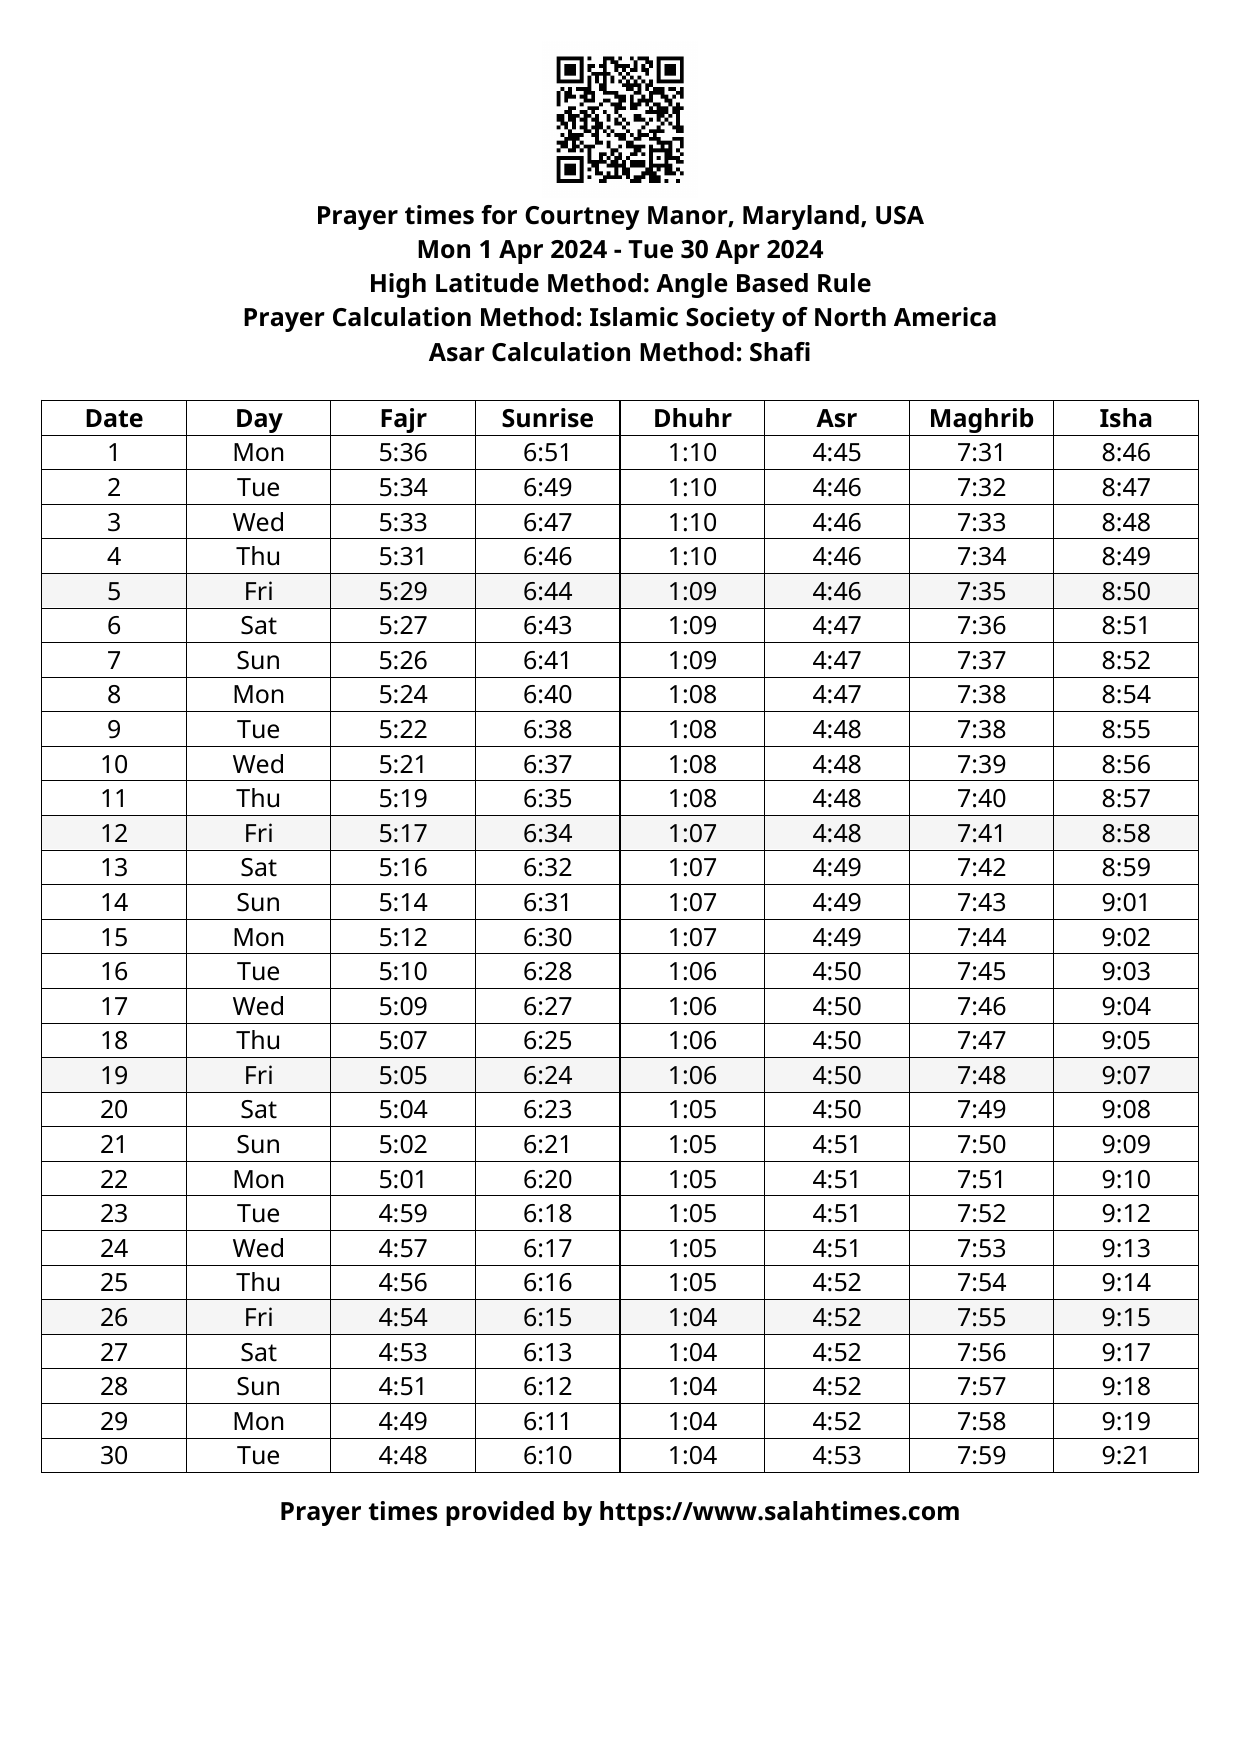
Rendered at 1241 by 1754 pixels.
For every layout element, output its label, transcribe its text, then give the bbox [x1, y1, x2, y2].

table_cell 4:52 [765, 1369, 909, 1403]
table_cell 7:46 [910, 989, 1053, 1022]
table_cell Sat [187, 1335, 330, 1368]
table_cell 9:03 [1054, 954, 1198, 988]
table_cell 1:08 [621, 781, 764, 815]
table_cell 5:34 [331, 470, 475, 504]
table_cell 5:07 [331, 1024, 475, 1057]
table_cell 9:10 [1054, 1162, 1198, 1195]
table_cell 4:47 [765, 609, 909, 642]
table_cell 8:58 [1054, 816, 1198, 849]
table_cell 30 [42, 1439, 186, 1472]
table_cell 7:38 [910, 712, 1053, 746]
table_cell 6:12 [476, 1369, 619, 1403]
table_cell 5:19 [331, 781, 475, 815]
table_cell 7:53 [910, 1231, 1053, 1264]
picture [542, 41, 699, 198]
table_cell Mon [187, 436, 330, 469]
table_cell 19 [42, 1058, 186, 1092]
table_cell 9 [42, 712, 186, 746]
table_cell 9:12 [1054, 1196, 1198, 1230]
table_cell 6:21 [476, 1127, 619, 1161]
table_cell 5:05 [331, 1058, 475, 1092]
table_cell Sun [187, 643, 330, 677]
table_cell 12 [42, 816, 186, 849]
table_cell 6 [42, 609, 186, 642]
table_cell 14 [42, 885, 186, 919]
table_cell 1:08 [621, 712, 764, 746]
table_cell Tue [187, 470, 330, 504]
table_cell 6:17 [476, 1231, 619, 1264]
table_cell 8:48 [1054, 505, 1198, 538]
table_cell Fri [187, 816, 330, 849]
table_cell 4:50 [765, 954, 909, 988]
table_cell 11 [42, 781, 186, 815]
table_cell 6:15 [476, 1300, 619, 1334]
table_cell Fri [187, 574, 330, 607]
text Prayer times provided by https://www.salahtimes.com [42, 1494, 1198, 1528]
table_cell 25 [42, 1266, 186, 1299]
table_cell 4:48 [765, 781, 909, 815]
table_cell 4:51 [331, 1369, 475, 1403]
table_cell 1:06 [621, 1058, 764, 1092]
table_cell 4:51 [765, 1196, 909, 1230]
table_cell 8:46 [1054, 436, 1198, 469]
table_cell 7:32 [910, 470, 1053, 504]
table_cell 4:48 [765, 712, 909, 746]
table_cell 10 [42, 747, 186, 780]
text Prayer Calculation Method: Islamic Society of North America [42, 300, 1198, 334]
table_cell 4:57 [331, 1231, 475, 1264]
table_cell 6:10 [476, 1439, 619, 1472]
table_header Dhuhr [621, 401, 764, 434]
table_cell 7:36 [910, 609, 1053, 642]
table_cell 6:34 [476, 816, 619, 849]
table_cell 5:27 [331, 609, 475, 642]
table_cell 9:05 [1054, 1024, 1198, 1057]
table_cell 6:44 [476, 574, 619, 607]
table_cell 4:46 [765, 539, 909, 573]
table_cell Wed [187, 989, 330, 1022]
table_cell 7:34 [910, 539, 1053, 573]
table_header Sunrise [476, 401, 619, 434]
table_cell 17 [42, 989, 186, 1022]
table_cell Tue [187, 712, 330, 746]
table_cell 4:52 [765, 1266, 909, 1299]
table_cell 1:09 [621, 609, 764, 642]
table_cell 7:42 [910, 851, 1053, 884]
table_cell 1:04 [621, 1439, 764, 1472]
table_cell 6:32 [476, 851, 619, 884]
table_cell Thu [187, 781, 330, 815]
table_cell 7:47 [910, 1024, 1053, 1057]
table_cell 7:55 [910, 1300, 1053, 1334]
table_cell 5:29 [331, 574, 475, 607]
table_cell 4:51 [765, 1162, 909, 1195]
table_cell 1:10 [621, 505, 764, 538]
table_cell 4:47 [765, 678, 909, 711]
table_cell 6:38 [476, 712, 619, 746]
table_cell Wed [187, 505, 330, 538]
table_header Day [187, 401, 330, 434]
table_cell Sun [187, 1369, 330, 1403]
table_cell Mon [187, 1162, 330, 1195]
table_cell 6:18 [476, 1196, 619, 1230]
table_cell 7:58 [910, 1404, 1053, 1437]
table_cell Tue [187, 1196, 330, 1230]
table_cell 5:16 [331, 851, 475, 884]
table_cell 7:35 [910, 574, 1053, 607]
table_cell 9:04 [1054, 989, 1198, 1022]
table_cell 1:05 [621, 1127, 764, 1161]
table_cell 7 [42, 643, 186, 677]
table_cell 4 [42, 539, 186, 573]
table_cell 6:37 [476, 747, 619, 780]
text High Latitude Method: Angle Based Rule [42, 266, 1198, 300]
table_cell 21 [42, 1127, 186, 1161]
table_cell 9:02 [1054, 920, 1198, 953]
table_cell 6:35 [476, 781, 619, 815]
table_cell 1:10 [621, 470, 764, 504]
table_cell 4:50 [765, 1024, 909, 1057]
table_cell 6:43 [476, 609, 619, 642]
table_cell 6:41 [476, 643, 619, 677]
table_cell 7:37 [910, 643, 1053, 677]
table_cell 7:50 [910, 1127, 1053, 1161]
table_cell Sat [187, 851, 330, 884]
table_cell 5:10 [331, 954, 475, 988]
table_cell 9:18 [1054, 1369, 1198, 1403]
table_cell 8:55 [1054, 712, 1198, 746]
table_cell 6:20 [476, 1162, 619, 1195]
table_cell 7:52 [910, 1196, 1053, 1230]
table_header Asr [765, 401, 909, 434]
table_cell 7:44 [910, 920, 1053, 953]
table_cell 2 [42, 470, 186, 504]
table_cell 6:51 [476, 436, 619, 469]
table_header Maghrib [910, 401, 1053, 434]
table_cell 6:28 [476, 954, 619, 988]
table_cell 7:43 [910, 885, 1053, 919]
table_cell 5:26 [331, 643, 475, 677]
table_cell 4:46 [765, 470, 909, 504]
table_cell 8:51 [1054, 609, 1198, 642]
table_cell Sat [187, 1093, 330, 1126]
table_cell 20 [42, 1093, 186, 1126]
table_cell 7:38 [910, 678, 1053, 711]
table_cell 8:56 [1054, 747, 1198, 780]
table_cell 5:14 [331, 885, 475, 919]
table_header Fajr [331, 401, 475, 434]
table_cell 5:36 [331, 436, 475, 469]
table_cell 7:54 [910, 1266, 1053, 1299]
table_cell 6:24 [476, 1058, 619, 1092]
table_cell 6:46 [476, 539, 619, 573]
table_cell Fri [187, 1300, 330, 1334]
table_cell 6:11 [476, 1404, 619, 1437]
table_cell 27 [42, 1335, 186, 1368]
table_cell 7:39 [910, 747, 1053, 780]
table_cell 1 [42, 436, 186, 469]
table_header Isha [1054, 401, 1198, 434]
table_cell 5:02 [331, 1127, 475, 1161]
table_cell Sat [187, 609, 330, 642]
table_cell 6:16 [476, 1266, 619, 1299]
table_cell 24 [42, 1231, 186, 1264]
table_cell 8:47 [1054, 470, 1198, 504]
table_cell 1:07 [621, 816, 764, 849]
table_cell 7:40 [910, 781, 1053, 815]
table_cell 5:21 [331, 747, 475, 780]
table_cell 29 [42, 1404, 186, 1437]
table_cell 22 [42, 1162, 186, 1195]
text Prayer times for Courtney Manor, Maryland, USA [42, 198, 1198, 232]
table_cell 1:09 [621, 643, 764, 677]
table_cell 13 [42, 851, 186, 884]
table_cell 4:50 [765, 989, 909, 1022]
table_cell Tue [187, 1439, 330, 1472]
table_cell 1:04 [621, 1300, 764, 1334]
table_cell 5:31 [331, 539, 475, 573]
table_cell 5:12 [331, 920, 475, 953]
table_cell 6:49 [476, 470, 619, 504]
table_cell 1:06 [621, 1024, 764, 1057]
table_cell 8:49 [1054, 539, 1198, 573]
table_cell 5:01 [331, 1162, 475, 1195]
table_cell 1:04 [621, 1335, 764, 1368]
table_cell 8:57 [1054, 781, 1198, 815]
table_cell 5:22 [331, 712, 475, 746]
table_cell 7:33 [910, 505, 1053, 538]
table_cell 6:47 [476, 505, 619, 538]
text Mon 1 Apr 2024 - Tue 30 Apr 2024 [42, 232, 1198, 266]
table_cell 5:24 [331, 678, 475, 711]
table_cell 1:04 [621, 1404, 764, 1437]
table_cell 23 [42, 1196, 186, 1230]
table_cell 9:08 [1054, 1093, 1198, 1126]
table_cell 4:56 [331, 1266, 475, 1299]
table_cell 4:46 [765, 574, 909, 607]
table_cell 4:52 [765, 1300, 909, 1334]
table_cell 9:09 [1054, 1127, 1198, 1161]
table_cell 8:50 [1054, 574, 1198, 607]
table_cell 4:51 [765, 1127, 909, 1161]
table_cell 9:15 [1054, 1300, 1198, 1334]
table_cell 15 [42, 920, 186, 953]
table_cell 7:51 [910, 1162, 1053, 1195]
table_cell 7:49 [910, 1093, 1053, 1126]
table_cell 1:05 [621, 1093, 764, 1126]
table_cell 4:48 [765, 747, 909, 780]
table_cell 7:41 [910, 816, 1053, 849]
table_cell 6:30 [476, 920, 619, 953]
table_cell 8:59 [1054, 851, 1198, 884]
table_cell 4:52 [765, 1335, 909, 1368]
table_cell Thu [187, 1024, 330, 1057]
table_cell Mon [187, 1404, 330, 1437]
table_cell 4:49 [331, 1404, 475, 1437]
table_cell 4:48 [765, 816, 909, 849]
table_cell Wed [187, 1231, 330, 1264]
table_cell 7:57 [910, 1369, 1053, 1403]
table_cell 7:56 [910, 1335, 1053, 1368]
table_header Date [42, 401, 186, 434]
table_cell 9:01 [1054, 885, 1198, 919]
table_cell 1:06 [621, 954, 764, 988]
table_cell 5:09 [331, 989, 475, 1022]
table_cell 4:50 [765, 1058, 909, 1092]
table_cell Thu [187, 539, 330, 573]
table_cell 4:49 [765, 885, 909, 919]
table_cell 8 [42, 678, 186, 711]
table_cell Wed [187, 747, 330, 780]
table_cell 28 [42, 1369, 186, 1403]
table_cell 9:14 [1054, 1266, 1198, 1299]
table_cell 7:48 [910, 1058, 1053, 1092]
table_cell Mon [187, 678, 330, 711]
table_cell 1:07 [621, 851, 764, 884]
table_cell 7:45 [910, 954, 1053, 988]
table_cell 6:25 [476, 1024, 619, 1057]
table_cell 1:09 [621, 574, 764, 607]
table_cell 7:31 [910, 436, 1053, 469]
table_cell 4:47 [765, 643, 909, 677]
table_cell 1:06 [621, 989, 764, 1022]
text Asar Calculation Method: Shafi [42, 334, 1198, 368]
table_cell 6:31 [476, 885, 619, 919]
table_cell Tue [187, 954, 330, 988]
table_cell 9:19 [1054, 1404, 1198, 1437]
table_cell 4:49 [765, 851, 909, 884]
table_cell 1:08 [621, 747, 764, 780]
table_cell 16 [42, 954, 186, 988]
table_cell 4:50 [765, 1093, 909, 1126]
table_cell 1:04 [621, 1369, 764, 1403]
table_cell 1:05 [621, 1266, 764, 1299]
table_cell 1:08 [621, 678, 764, 711]
table_cell 8:54 [1054, 678, 1198, 711]
table_cell Mon [187, 920, 330, 953]
table_cell 4:46 [765, 505, 909, 538]
table_cell 4:45 [765, 436, 909, 469]
table_cell 8:52 [1054, 643, 1198, 677]
table_cell 1:05 [621, 1231, 764, 1264]
table_cell 4:53 [765, 1439, 909, 1472]
table_cell 6:13 [476, 1335, 619, 1368]
table_cell 1:10 [621, 539, 764, 573]
table_cell 4:54 [331, 1300, 475, 1334]
table_cell 1:05 [621, 1162, 764, 1195]
table_cell 5:17 [331, 816, 475, 849]
table_cell 5:04 [331, 1093, 475, 1126]
table_cell 9:21 [1054, 1439, 1198, 1472]
table_cell 9:17 [1054, 1335, 1198, 1368]
table_cell Fri [187, 1058, 330, 1092]
table_cell 26 [42, 1300, 186, 1334]
table_cell 7:59 [910, 1439, 1053, 1472]
table_cell 1:07 [621, 885, 764, 919]
table_cell 1:10 [621, 436, 764, 469]
table_cell 4:51 [765, 1231, 909, 1264]
table_cell 6:27 [476, 989, 619, 1022]
table_cell 4:59 [331, 1196, 475, 1230]
table_cell 5:33 [331, 505, 475, 538]
table_cell 5 [42, 574, 186, 607]
table_cell 1:05 [621, 1196, 764, 1230]
table_cell 3 [42, 505, 186, 538]
table_cell 4:48 [331, 1439, 475, 1472]
table_cell 1:07 [621, 920, 764, 953]
table_cell 4:49 [765, 920, 909, 953]
table_cell 6:23 [476, 1093, 619, 1126]
table_cell Thu [187, 1266, 330, 1299]
table_cell 4:52 [765, 1404, 909, 1437]
table_cell 18 [42, 1024, 186, 1057]
table_cell 9:07 [1054, 1058, 1198, 1092]
table_cell 9:13 [1054, 1231, 1198, 1264]
table_cell Sun [187, 1127, 330, 1161]
table_cell Sun [187, 885, 330, 919]
table_cell 4:53 [331, 1335, 475, 1368]
table_cell 6:40 [476, 678, 619, 711]
